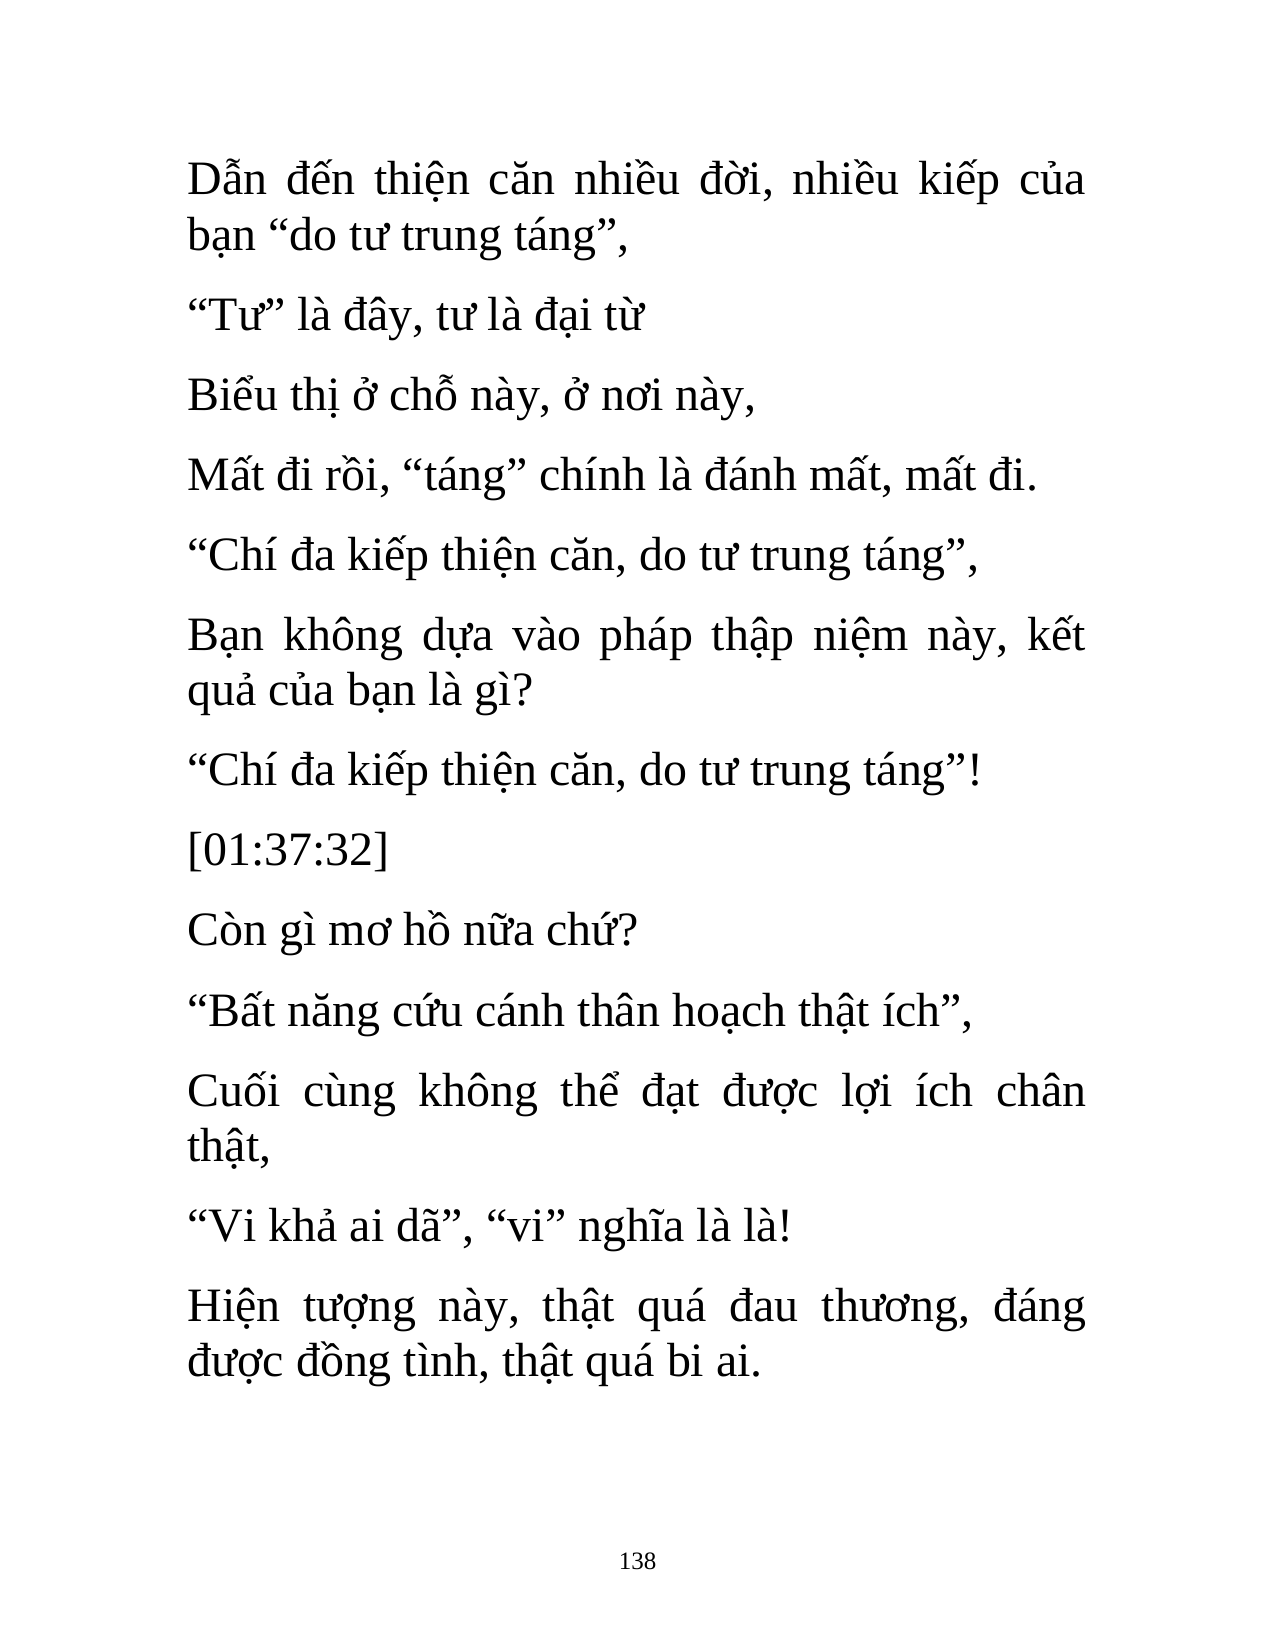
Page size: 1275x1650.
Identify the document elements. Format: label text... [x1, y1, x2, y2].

text “Vi khả ai dã”, “vi” nghĩa là là! [187, 1196, 1087, 1252]
text [01:37:32] [187, 821, 1087, 876]
text Biểu thị ở chỗ này, ở nơi này, [187, 365, 1087, 420]
text Bạn không dựa vào pháp thập niệm này, kết quả của bạn là gì? [187, 606, 1087, 716]
text “Chí đa kiếp thiện căn, do tư trung táng”, [187, 526, 1087, 581]
text “Tư” là đây, tư là đại từ [187, 285, 1087, 340]
text Hiện tượng này, thật quá đau thương, đáng được đồng tình, thật quá bi ai. [187, 1277, 1087, 1387]
text Cuối cùng không thể đạt được lợi ích chân thật, [187, 1061, 1087, 1171]
text Còn gì mơ hồ nữa chứ? [187, 901, 1087, 956]
text Mất đi rồi, “táng” chính là đánh mất, mất đi. [187, 445, 1087, 501]
text “Bất năng cứu cánh thân hoạch thật ích”, [187, 981, 1087, 1036]
text “Chí đa kiếp thiện căn, do tư trung táng”! [187, 741, 1087, 796]
text Dẫn đến thiện căn nhiều đời, nhiều kiếp của bạn “do tư trung táng”, [187, 150, 1087, 260]
